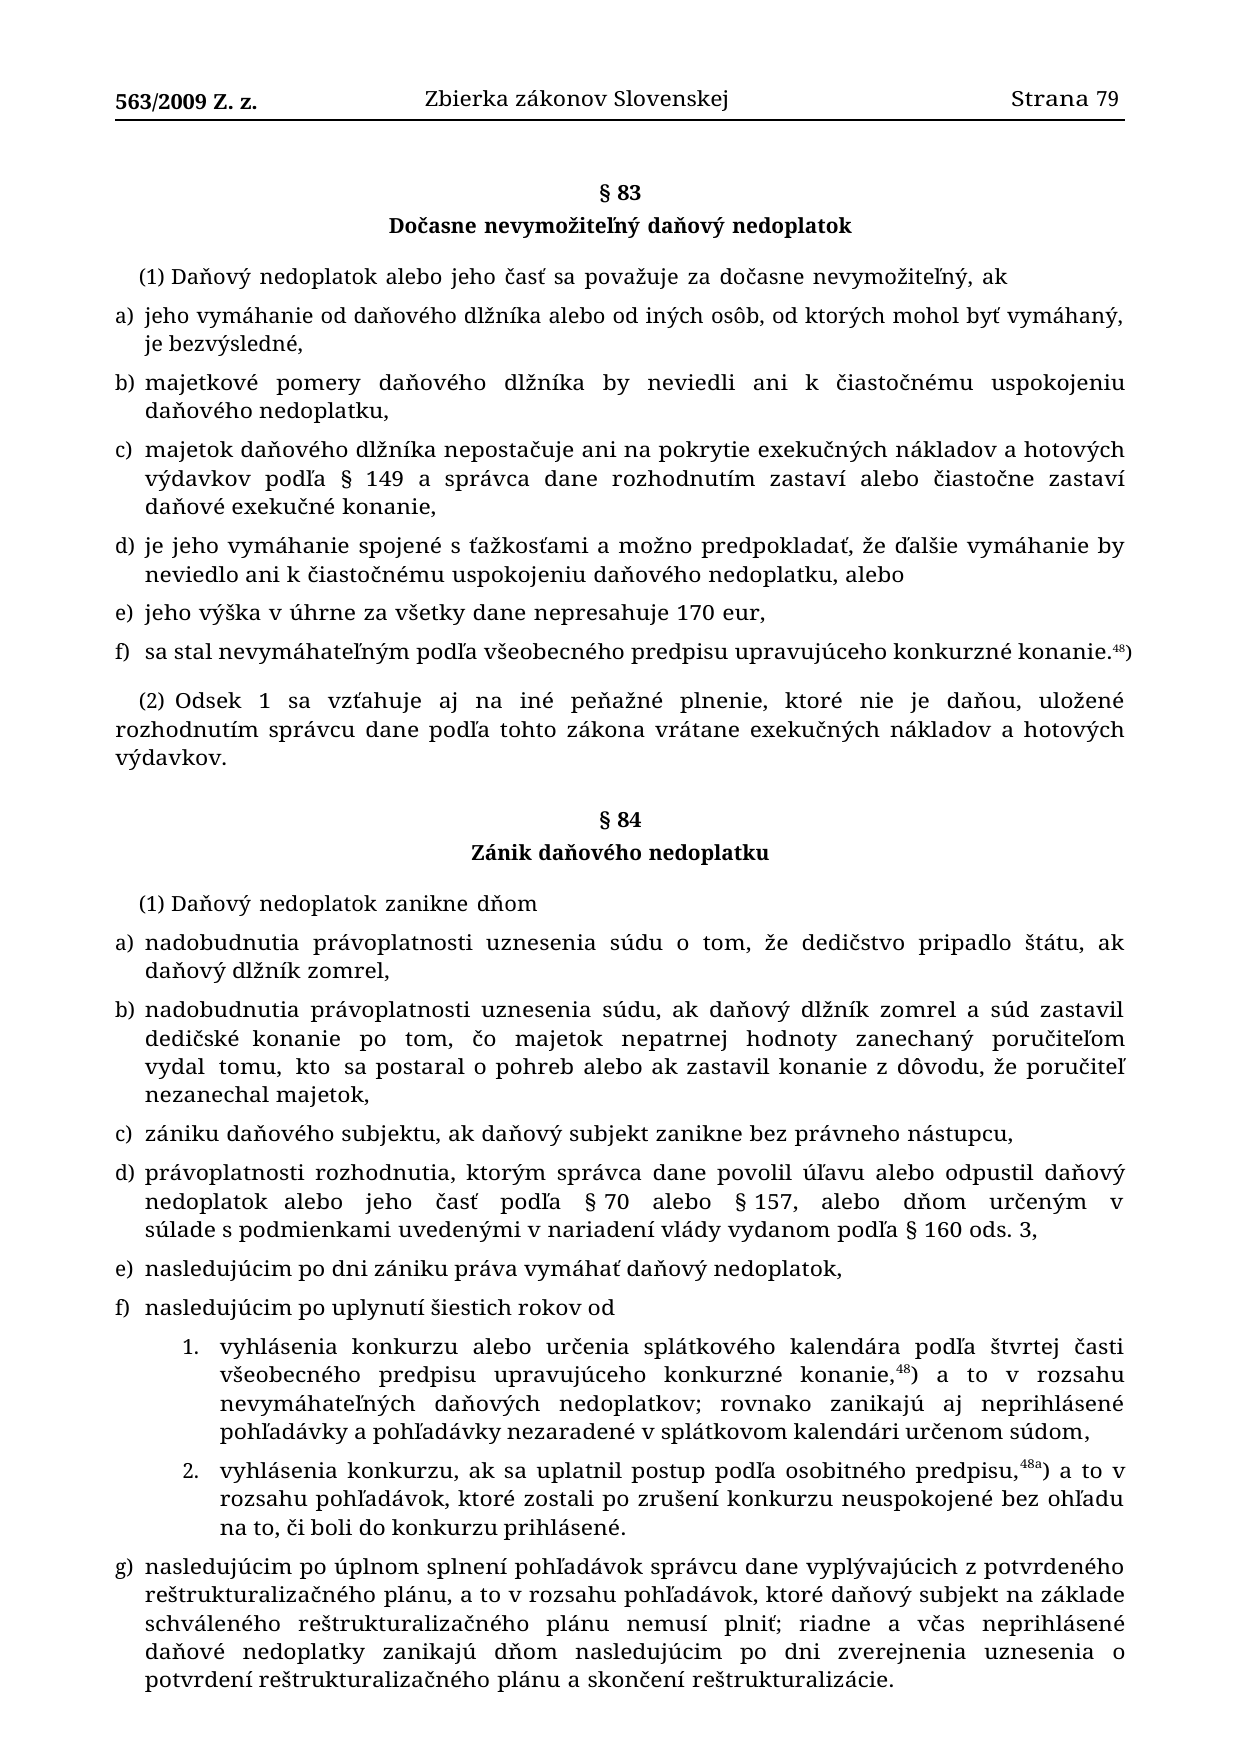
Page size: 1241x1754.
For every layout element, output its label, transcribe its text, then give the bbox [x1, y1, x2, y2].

list majetok daňového dlžníka nepostačuje ani na pokrytie exekučných nákladov a hotových výdavkov podľa § 149 a správca dane rozhodnutím zastaví alebo čiastočne zastaví daňové exekučné konanie, [115, 435, 1125, 521]
list sa stal nevymáhateľným podľa všeobecného predpisu upravujúceho konkurzné konanie.48) [115, 637, 1136, 666]
list Daňový nedoplatok zanikne dňom [139, 889, 1136, 917]
list vyhlásenia konkurzu, ak sa uplatnil postup podľa osobitného predpisu,48a) a to v rozsahu pohľadávok, ktoré zostali po zrušení konkurzu neuspokojené bez ohľadu na to, či boli do konkurzu prihlásené. [182, 1456, 1125, 1541]
list jeho vymáhanie od daňového dlžníka alebo od iných osôb, od ktorých mohol byť vymáhaný, je bezvýsledné, [115, 301, 1125, 358]
list nasledujúcim po dni zániku práva vymáhať daňový nedoplatok, [115, 1254, 1136, 1283]
list zániku daňového subjektu, ak daňový subjekt zanikne bez právneho nástupcu, [115, 1119, 1136, 1148]
list právoplatnosti rozhodnutia, ktorým správca dane povolil úľavu alebo odpustil daňový nedoplatok alebo jeho časť podľa § 70 alebo § 157, alebo dňom určeným v súlade s podmienkami uvedenými v nariadení vlády vydanom podľa § 160 ods. 3, [115, 1158, 1125, 1244]
text § 84 [104, 805, 1136, 833]
list majetkové pomery daňového dlžníka by neviedli ani k čiastočnému uspokojeniu daňového nedoplatku, [115, 368, 1125, 425]
list jeho výška v úhrne za všetky dane nepresahuje 170 eur, [115, 598, 1136, 627]
text Dočasne nevymožiteľný daňový nedoplatok [104, 211, 1136, 239]
list Daňový nedoplatok alebo jeho časť sa považuje za dočasne nevymožiteľný, ak [139, 262, 1136, 290]
list Odsek 1 sa vzťahuje aj na iné peňažné plnenie, ktoré nie je daňou, uložené rozhodnutím správcu dane podľa tohto zákona vrátane exekučných nákladov a hotových výdavkov. [115, 687, 1125, 772]
list nadobudnutia právoplatnosti uznesenia súdu o tom, že dedičstvo pripadlo štátu, ak daňový dlžník zomrel, [115, 928, 1125, 985]
list nadobudnutia právoplatnosti uznesenia súdu, ak daňový dlžník zomrel a súd zastavil dedičské konanie po tom, čo majetok nepatrnej hodnoty zanechaný poručiteľom vydal tomu, kto sa postaral o pohreb alebo ak zastavil konanie z dôvodu, že poručiteľ nezanechal majetok, [115, 995, 1125, 1109]
list je jeho vymáhanie spojené s ťažkosťami a možno predpokladať, že ďalšie vymáhanie by neviedlo ani k čiastočnému uspokojeniu daňového nedoplatku, alebo [115, 531, 1125, 588]
list nasledujúcim po úplnom splnení pohľadávok správcu dane vyplývajúcich z potvrdeného reštrukturalizačného plánu, a to v rozsahu pohľadávok, ktoré daňový subjekt na základe schváleného reštrukturalizačného plánu nemusí plniť; riadne a včas neprihlásené daňové nedoplatky zanikajú dňom nasledujúcim po dni zverejnenia uznesenia o potvrdení reštrukturalizačného plánu a skončení reštrukturalizácie. [115, 1552, 1125, 1694]
list vyhlásenia konkurzu alebo určenia splátkového kalendára podľa štvrtej časti všeobecného predpisu upravujúceho konkurzné konanie,48) a to v rozsahu nevymáhateľných daňových nedoplatkov; rovnako zanikajú aj neprihlásené pohľadávky a pohľadávky nezaradené v splátkovom kalendári určenom súdom, [182, 1332, 1125, 1446]
text Zánik daňového nedoplatku [104, 838, 1136, 867]
text § 83 [104, 178, 1136, 206]
list nasledujúcim po uplynutí šiestich rokov od [115, 1293, 1125, 1321]
